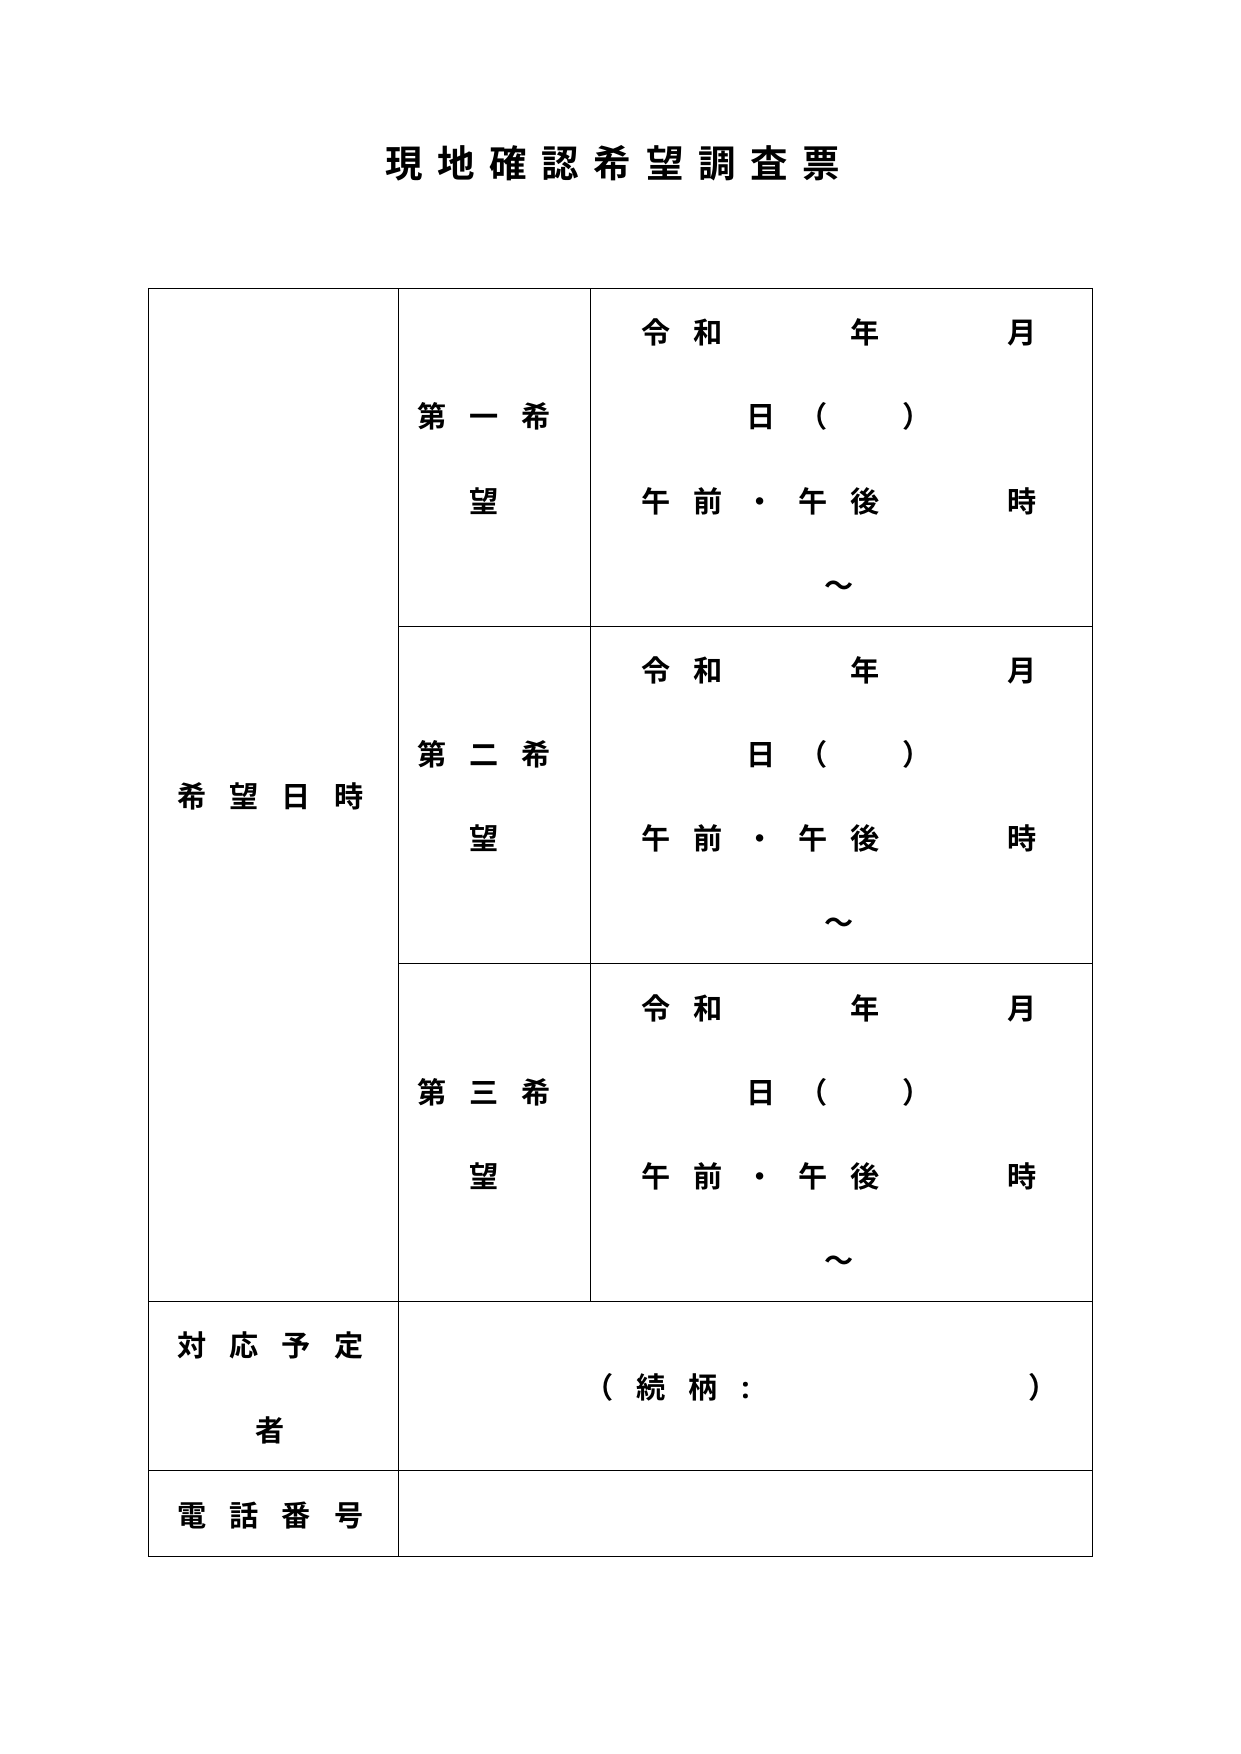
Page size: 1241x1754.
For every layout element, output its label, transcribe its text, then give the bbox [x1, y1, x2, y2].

table_header 第一希望 [399, 289, 590, 626]
table_cell [399, 1471, 1092, 1556]
table_header 希望日時 [149, 289, 398, 1301]
text 現地確認希望調査票 [149, 119, 1091, 204]
table_cell （続柄: ） [399, 1302, 1092, 1470]
table_cell 令和 年 月 日（ ） 午前・午後 時～ [591, 964, 1092, 1301]
table_cell 電話番号 [149, 1471, 398, 1556]
table_cell 第三希望 [399, 964, 590, 1301]
table_header 令和 年 月 日（ ） 午前・午後 時～ [591, 289, 1092, 626]
table_cell 令和 年 月 日（ ） 午前・午後 時～ [591, 627, 1092, 963]
table_cell 第二希望 [399, 627, 590, 963]
table_cell 対応予定者 [149, 1302, 398, 1470]
